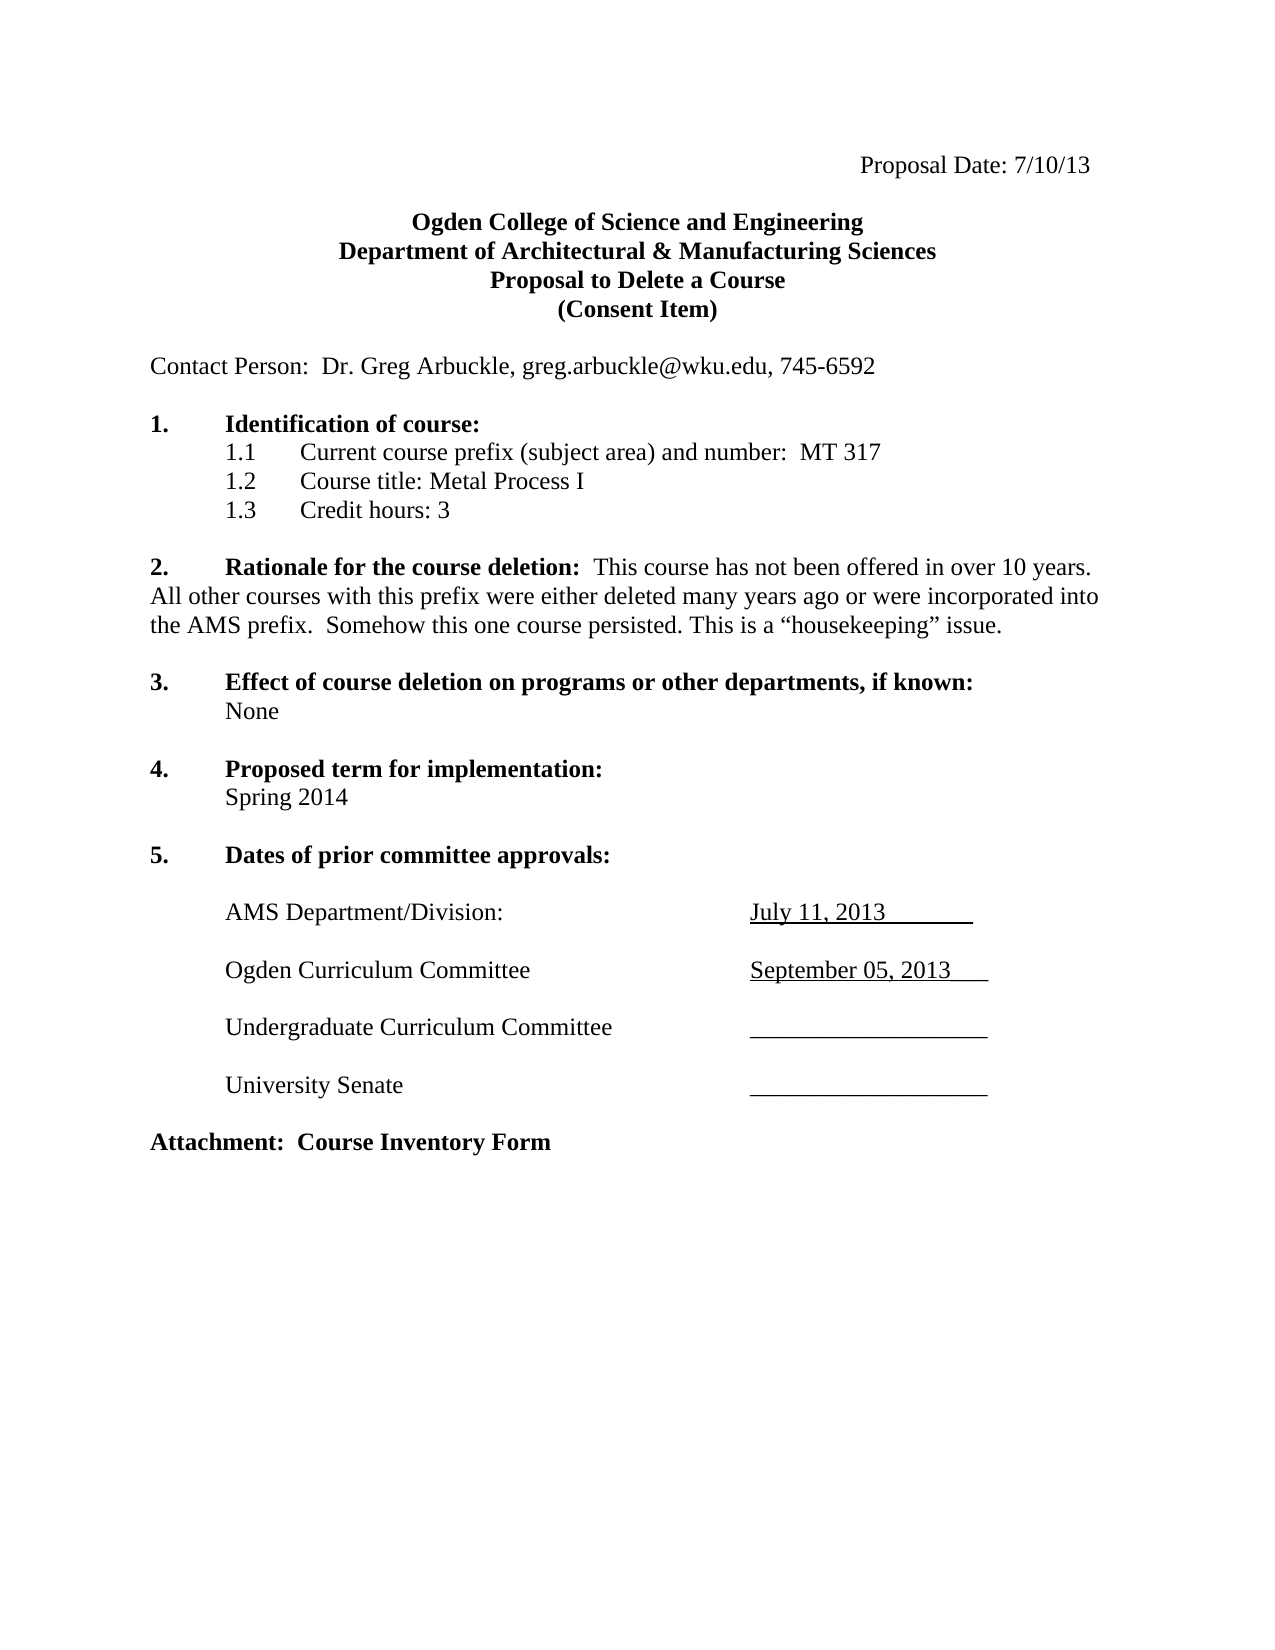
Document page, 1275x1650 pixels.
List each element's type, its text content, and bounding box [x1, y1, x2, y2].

text 3. Effect of course deletion on programs or other departments, if known: [150, 667, 1125, 696]
text 2. Rationale for the course deletion: This course has not been offered in over 10 years. All other courses with this prefix were either deleted many years ago or were incorporated into the AMS prefix. Somehow this one course persisted. This is a “housekeeping” issue. [150, 552, 1125, 639]
text University Senate ___________________ [150, 1070, 1125, 1099]
list Current course prefix (subject area) and number: MT 317 [225, 437, 1125, 466]
list Credit hours: 3 [225, 495, 1125, 524]
text Department of Architectural & Manufacturing Sciences [150, 236, 1125, 265]
text 4. Proposed term for implementation: [150, 754, 1125, 782]
text Attachment: Course Inventory Form [150, 1127, 1125, 1156]
text (Consent Item) [150, 294, 1125, 322]
list Course title: Metal Process I [225, 466, 1125, 495]
text AMS Department/Division: July 11, 2013_______ [150, 897, 1125, 926]
text Undergraduate Curriculum Committee ___________________ [150, 1012, 1125, 1041]
text None [150, 696, 1125, 725]
text Proposal Date: 7/10/13 [750, 150, 1125, 179]
text Spring 2014 [150, 782, 1125, 811]
text 1. Identification of course: [150, 409, 1125, 437]
text Ogden Curriculum Committee September 05, 2013___ [150, 955, 1125, 984]
text Ogden College of Science and Engineering [150, 207, 1125, 236]
text Contact Person: Dr. Greg Arbuckle, greg.arbuckle@wku.edu, 745-6592 [150, 351, 1125, 380]
text 5. Dates of prior committee approvals: [150, 840, 1125, 869]
text Proposal to Delete a Course [150, 265, 1125, 294]
